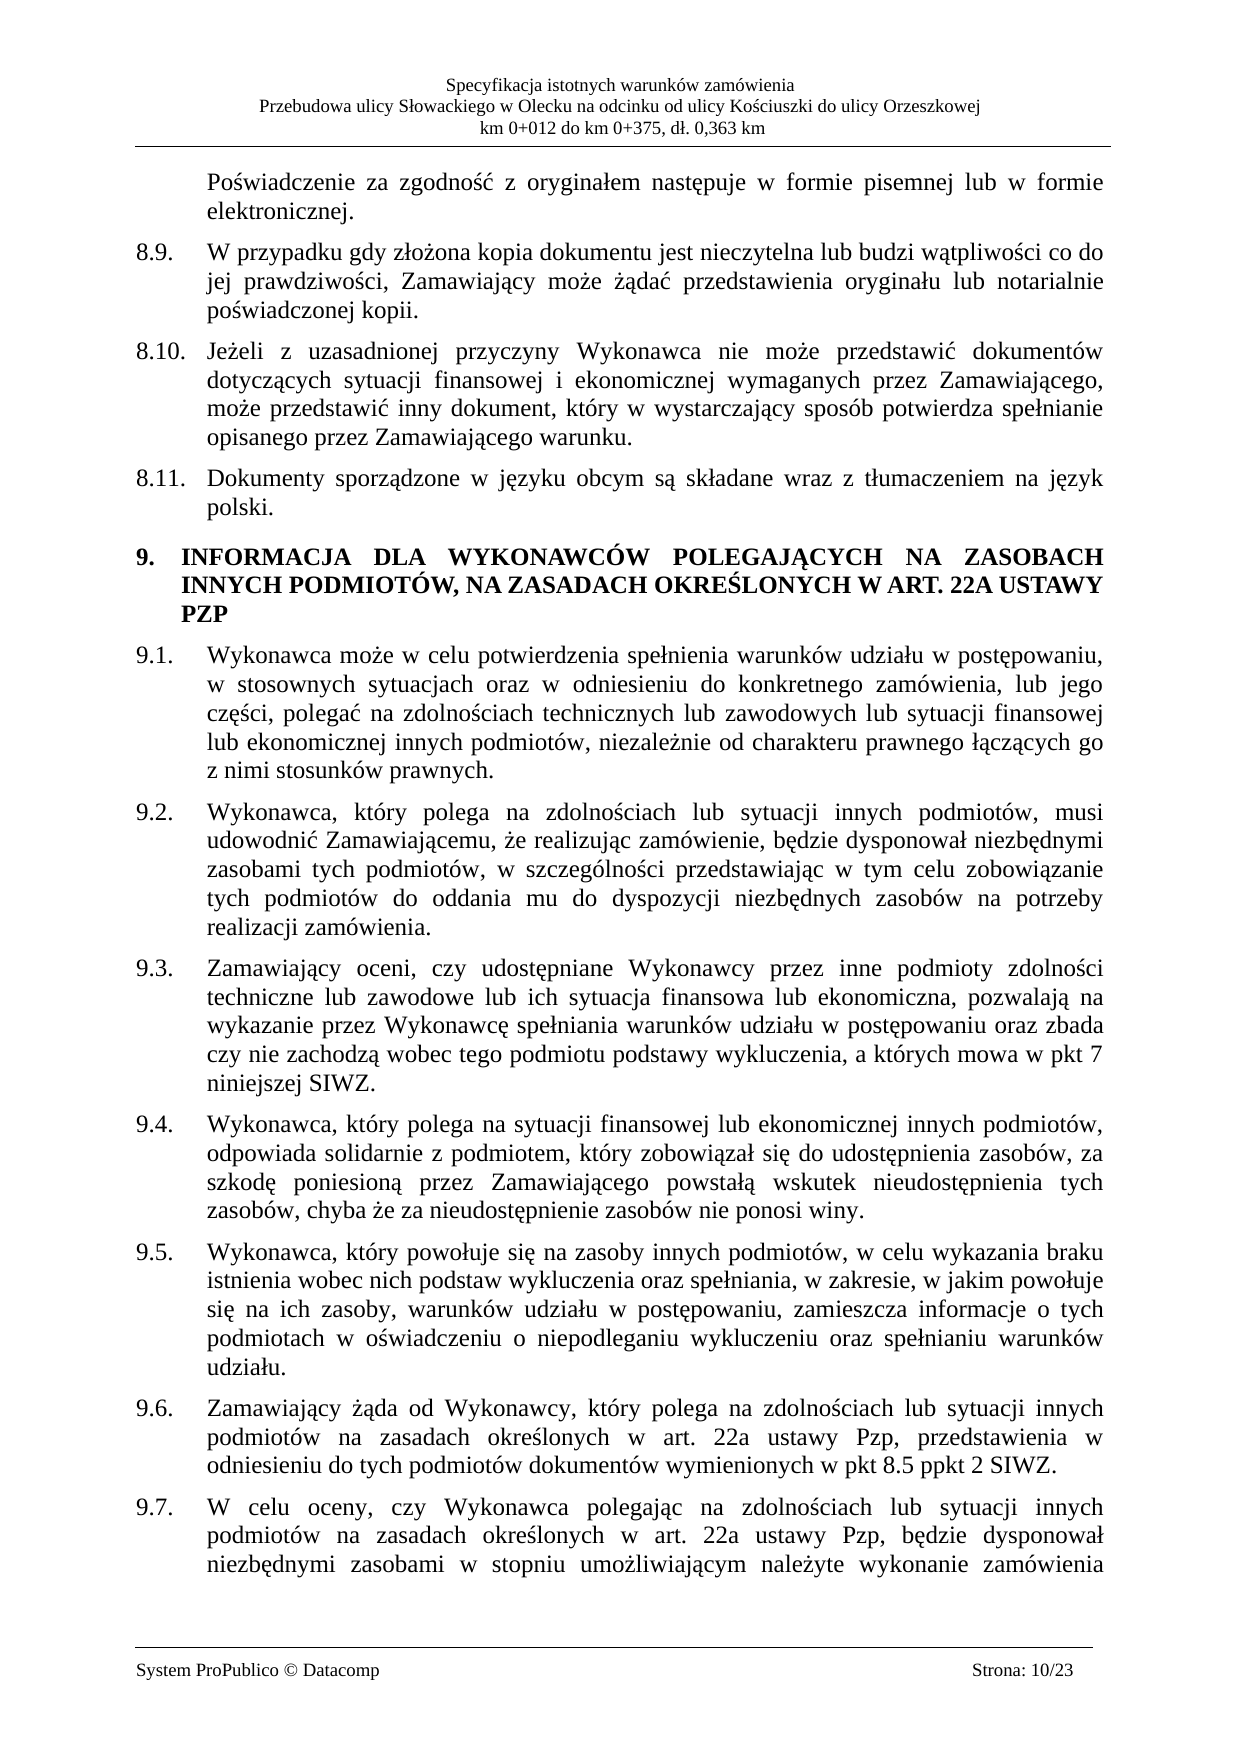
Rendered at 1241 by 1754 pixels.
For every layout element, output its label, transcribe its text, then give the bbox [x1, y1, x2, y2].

subtitle Wykonawca może w celu potwierdzenia spełnienia warunków udziału w postępowaniu, w stosownych sytuacjach oraz w odniesieniu do konkretnego zamówienia, lub jego części, polegać na zdolnościach technicznych lub zawodowych lub sytuacji finansowej lub ekonomicznej innych podmiotów, niezależnie od charakteru prawnego łączących go z nimi stosunków prawnych. [136, 641, 1104, 784]
subtitle INFORMACJA DLA WYKONAWCÓW POLEGAJĄCYCH NA ZASOBACH INNYCH PODMIOTÓW, NA ZASADACH OKREŚLONYCH W ART. 22A USTAWY PZP [136, 542, 1104, 628]
subtitle Jeżeli z uzasadnionej przyczyny Wykonawca nie może przedstawić dokumentów dotyczących sytuacji finansowej i ekonomicznej wymaganych przez Zamawiającego, może przedstawić inny dokument, który w wystarczający sposób potwierdza spełnianie opisanego przez Zamawiającego warunku. [136, 336, 1104, 451]
subtitle Poświadczenie za zgodność z oryginałem następuje w formie pisemnej lub w formie elektronicznej. [207, 167, 1104, 225]
subtitle Dokumenty sporządzone w języku obcym są składane wraz z tłumaczeniem na język polski. [136, 463, 1104, 521]
subtitle Wykonawca, który polega na sytuacji finansowej lub ekonomicznej innych podmiotów, odpowiada solidarnie z podmiotem, który zobowiązał się do udostępnienia zasobów, za szkodę poniesioną przez Zamawiającego powstałą wskutek nieudostępnienia tych zasobów, chyba że za nieudostępnienie zasobów nie ponosi winy. [136, 1109, 1104, 1224]
subtitle Wykonawca, który powołuje się na zasoby innych podmiotów, w celu wykazania braku istnienia wobec nich podstaw wykluczenia oraz spełniania, w zakresie, w jakim powołuje się na ich zasoby, warunków udziału w postępowaniu, zamieszcza informacje o tych podmiotach w oświadczeniu o niepodleganiu wykluczeniu oraz spełnianiu warunków udziału. [136, 1237, 1104, 1381]
subtitle Wykonawca, który polega na zdolnościach lub sytuacji innych podmiotów, musi udowodnić Zamawiającemu, że realizując zamówienie, będzie dysponował niezbędnymi zasobami tych podmiotów, w szczególności przedstawiając w tym celu zobowiązanie tych podmiotów do oddania mu do dyspozycji niezbędnych zasobów na potrzeby realizacji zamówienia. [136, 797, 1104, 941]
subtitle Zamawiający żąda od Wykonawcy, który polega na zdolnościach lub sytuacji innych podmiotów na zasadach określonych w art. 22a ustawy Pzp, przedstawienia w odniesieniu do tych podmiotów dokumentów wymienionych w pkt 8.5 ppkt 2 SIWZ. [136, 1393, 1104, 1479]
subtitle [136, 1492, 1104, 1578]
subtitle Zamawiający oceni, czy udostępniane Wykonawcy przez inne podmioty zdolności techniczne lub zawodowe lub ich sytuacja finansowa lub ekonomiczna, pozwalają na wykazanie przez Wykonawcę spełniania warunków udziału w postępowaniu oraz zbada czy nie zachodzą wobec tego podmiotu podstawy wykluczenia, a których mowa w pkt 7 niniejszej SIWZ. [136, 953, 1104, 1097]
subtitle W przypadku gdy złożona kopia dokumentu jest nieczytelna lub budzi wątpliwości co do jej prawdziwości, Zamawiający może żądać przedstawienia oryginału lub notarialnie poświadczonej kopii. [136, 237, 1104, 323]
